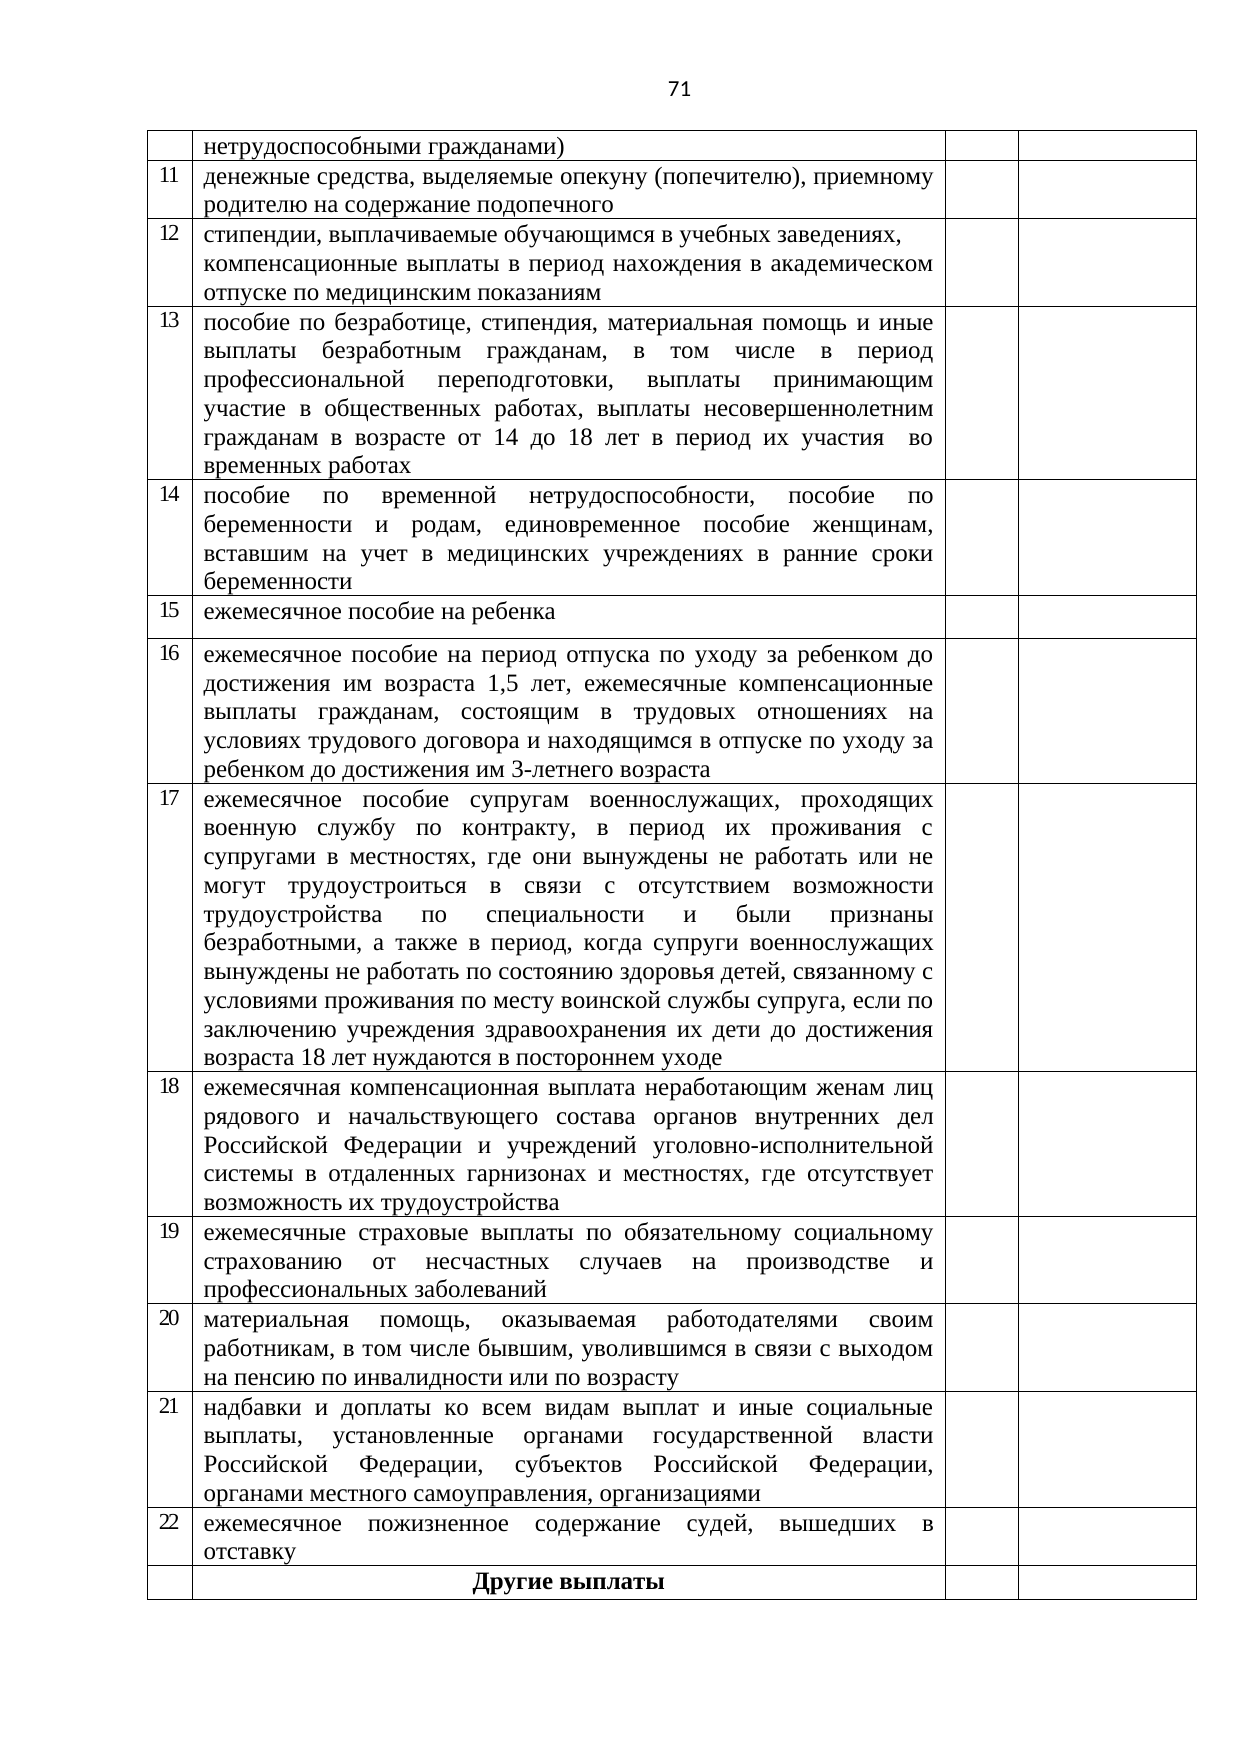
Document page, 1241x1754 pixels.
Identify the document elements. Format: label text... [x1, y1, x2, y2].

table_cell ежемесячная компенсационная выплата неработающим женам лиц рядового и начальствующего состава органов внутренних дел Российской Федерации и учреждений уголовно-исполнительной системы в отдаленных гарнизонах и местностях, где отсутствует возможность их трудоустройства [193, 1072, 945, 1216]
table_cell стипендии, выплачиваемые обучающимся в учебных заведениях, компенсационные выплаты в период нахождения в академическом отпуске по медицинским показаниям [193, 219, 945, 306]
table_cell [946, 784, 1018, 1071]
table_cell ежемесячное пособие на ребенка [193, 596, 945, 638]
table_cell [946, 1392, 1018, 1507]
table_cell 11 [148, 161, 192, 218]
table_cell [1019, 161, 1196, 218]
table_cell [946, 1508, 1018, 1565]
table_cell ежемесячное пособие супругам военнослужащих, проходящих военную службу по контракту, в период их проживания с супругами в местностях, где они вынуждены не работать или не могут трудоустроиться в связи с отсутствием возможности трудоустройства по специальности и были признаны безработными, а также в период, когда супруги военнослужащих вынуждены не работать по состоянию здоровья детей, связанному с условиями проживания по месту воинской службы супруга, если по заключению учреждения здравоохранения их дети до достижения возраста 18 лет нуждаются в постороннем уходе [193, 784, 945, 1071]
table_cell [946, 596, 1018, 638]
table_cell 22 [148, 1508, 192, 1565]
table_cell надбавки и доплаты ко всем видам выплат и иные социальные выплаты, установленные органами государственной власти Российской Федерации, субъектов Российской Федерации, органами местного самоуправления, организациями [193, 1392, 945, 1507]
table_cell [946, 131, 1018, 160]
table_cell [1019, 307, 1196, 479]
table_cell Другие выплаты [193, 1566, 945, 1599]
table_cell 18 [148, 1072, 192, 1216]
table_cell ежемесячное пожизненное содержание судей, вышедших в отставку [193, 1508, 945, 1565]
table_cell [946, 1072, 1018, 1216]
table_cell [1019, 1217, 1196, 1303]
table_cell 21 [148, 1392, 192, 1507]
table_cell 14 [148, 480, 192, 595]
table_cell 10 [148, 131, 192, 160]
table_cell пособие по безработице, стипендия, материальная помощь и иные выплаты безработным гражданам, в том числе в период профессиональной переподготовки, выплаты принимающим участие в общественных работах, выплаты несовершеннолетним гражданам в возрасте от 14 до 18 лет в период их участия во временных работах [193, 307, 945, 479]
table_cell [1019, 1072, 1196, 1216]
table_cell 19 [148, 1217, 192, 1303]
table_cell [946, 480, 1018, 595]
table_cell материальная помощь, оказываемая работодателями своим работникам, в том числе бывшим, уволившимся в связи с выходом на пенсию по инвалидности или по возрасту [193, 1304, 945, 1391]
table_cell [1019, 639, 1196, 783]
table_cell [1019, 1392, 1196, 1507]
table_cell [148, 1566, 192, 1599]
table_cell [1019, 219, 1196, 306]
table_cell [946, 1217, 1018, 1303]
table_cell [946, 1566, 1018, 1599]
table_cell [1019, 131, 1196, 160]
table_cell [1019, 1566, 1196, 1599]
table_cell [946, 219, 1018, 306]
table_cell [946, 161, 1018, 218]
table_cell [1019, 1304, 1196, 1391]
table_cell денежные средства, выделяемые опекуну (попечителю), приемному родителю на содержание подопечного [193, 161, 945, 218]
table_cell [193, 131, 945, 160]
table_cell [946, 307, 1018, 479]
table_cell [1019, 596, 1196, 638]
table_cell [946, 639, 1018, 783]
table_cell [1019, 784, 1196, 1071]
table_cell пособие по временной нетрудоспособности, пособие по беременности и родам, единовременное пособие женщинам, вставшим на учет в медицинских учреждениях в ранние сроки беременности [193, 480, 945, 595]
table_cell [1019, 480, 1196, 595]
table_cell 20 [148, 1304, 192, 1391]
table_cell 17 [148, 784, 192, 1071]
table_cell ежемесячное пособие на период отпуска по уходу за ребенком до достижения им возраста 1,5 лет, ежемесячные компенсационные выплаты гражданам, состоящим в трудовых отношениях на условиях трудового договора и находящимся в отпуске по уходу за ребенком до достижения им 3-летнего возраста [193, 639, 945, 783]
table_cell 13 [148, 307, 192, 479]
table_cell 16 [148, 639, 192, 783]
table_cell ежемесячные страховые выплаты по обязательному социальному страхованию от несчастных случаев на производстве и профессиональных заболеваний [193, 1217, 945, 1303]
table_cell [1019, 1508, 1196, 1565]
table_cell [946, 1304, 1018, 1391]
table_cell 15 [148, 596, 192, 638]
table_cell 12 [148, 219, 192, 306]
